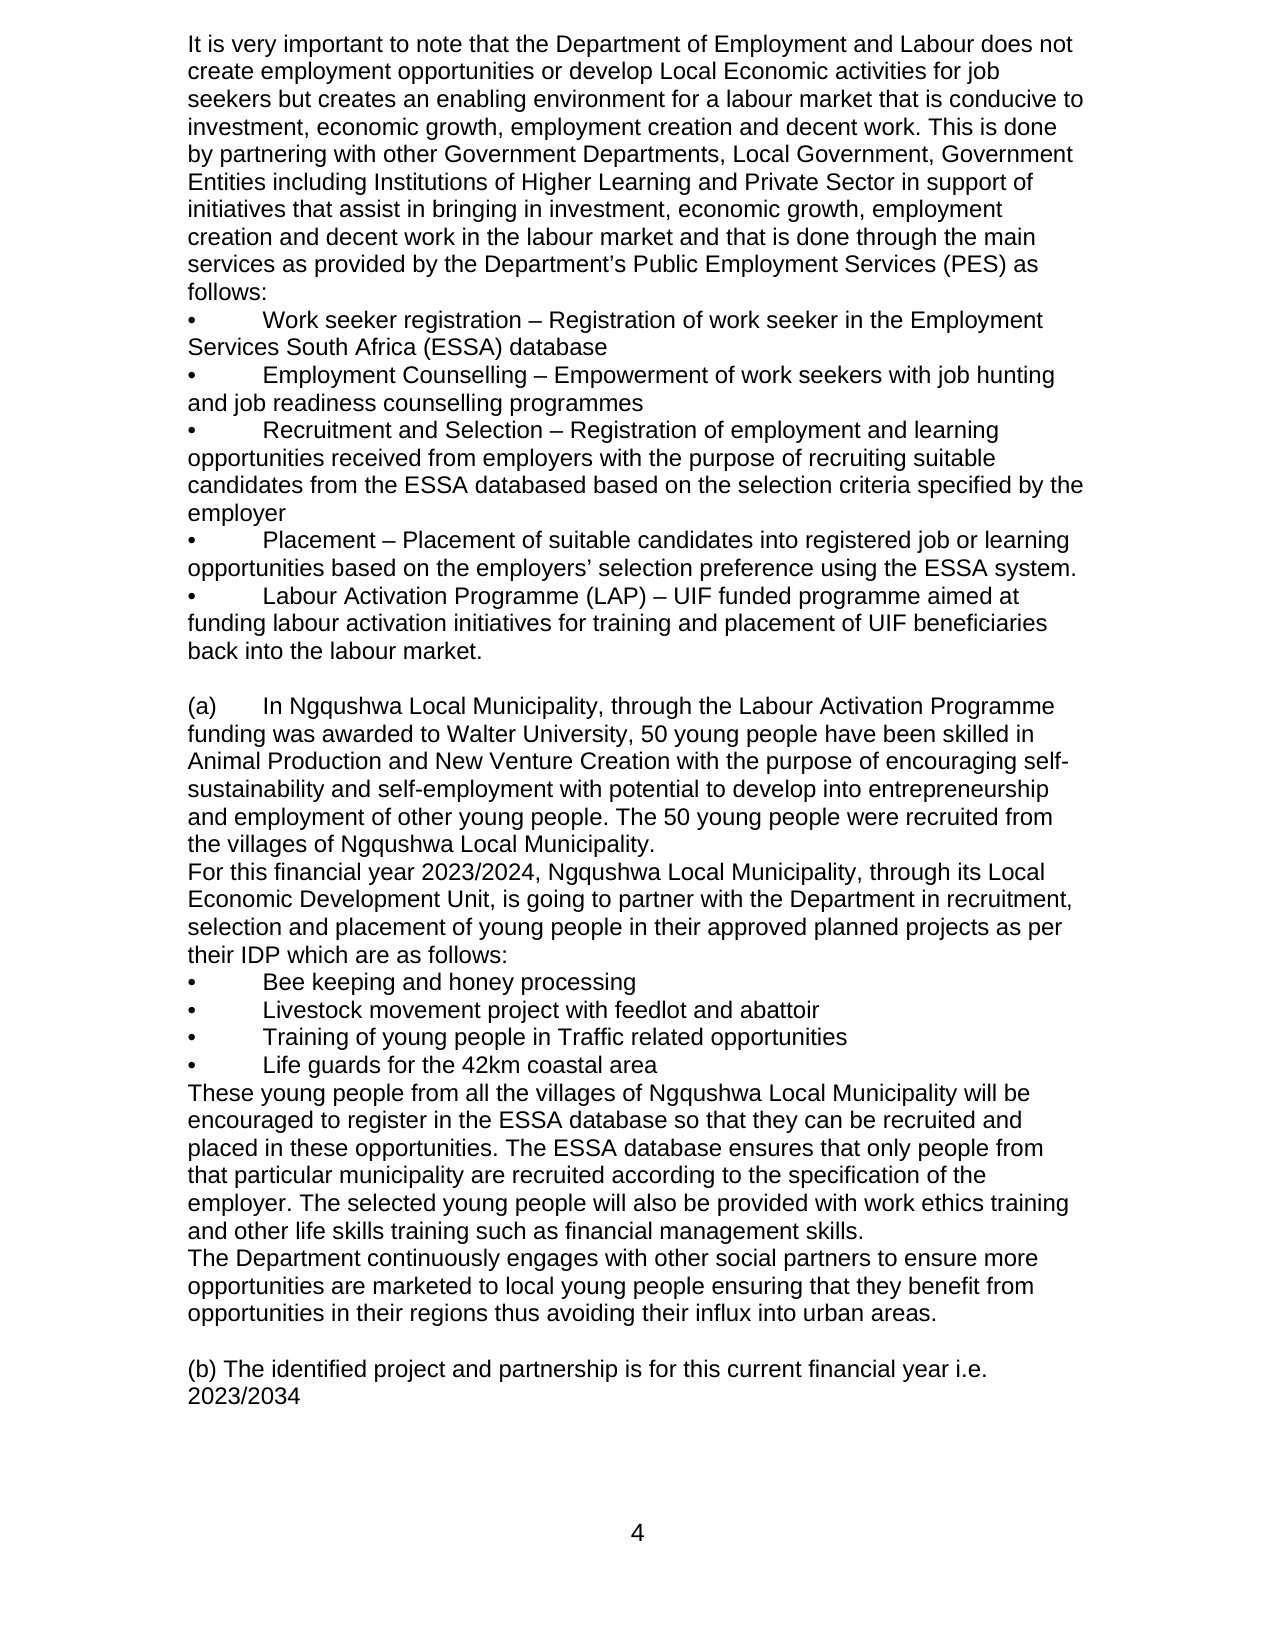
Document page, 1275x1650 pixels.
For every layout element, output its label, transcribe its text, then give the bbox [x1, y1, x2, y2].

text • Employment Counselling – Empowerment of work seekers with job hunting and job readiness counselling programmes [187, 361, 1087, 416]
text The Department continuously engages with other social partners to ensure more opportunities are marketed to local young people ensuring that they benefit from opportunities in their regions thus avoiding their influx into urban areas. [187, 1244, 1087, 1327]
text (a) In Ngqushwa Local Municipality, through the Labour Activation Programme funding was awarded to Walter University, 50 young people have been skilled in Animal Production and New Venture Creation with the purpose of encouraging self-sustainability and self-employment with potential to develop into entrepreneurship and employment of other young people. The 50 young people were recruited from the villages of Ngqushwa Local Municipality. [187, 692, 1087, 858]
text • Placement – Placement of suitable candidates into registered job or learning opportunities based on the employers’ selection preference using the ESSA system. [187, 526, 1087, 582]
text (b) The identified project and partnership is for this current financial year i.e. 2023/2034 [187, 1354, 1087, 1410]
text • Work seeker registration – Registration of work seeker in the Employment Services South Africa (ESSA) database [187, 306, 1087, 361]
text It is very important to note that the Department of Employment and Labour does not create employment opportunities or develop Local Economic activities for job seekers but creates an enabling environment for a labour market that is conducive to investment, economic growth, employment creation and decent work. This is done by partnering with other Government Departments, Local Government, Government Entities including Institutions of Higher Learning and Private Sector in support of initiatives that assist in bringing in investment, economic growth, employment creation and decent work in the labour market and that is done through the main services as provided by the Department’s Public Employment Services (PES) as follows: [187, 29, 1087, 306]
text • Labour Activation Programme (LAP) – UIF funded programme aimed at funding labour activation initiatives for training and placement of UIF beneficiaries back into the labour market. [187, 582, 1087, 664]
text • Life guards for the 42km coastal area [187, 1051, 1087, 1078]
text These young people from all the villages of Ngqushwa Local Municipality will be encouraged to register in the ESSA database so that they can be recruited and placed in these opportunities. The ESSA database ensures that only people from that particular municipality are recruited according to the specification of the employer. The selected young people will also be provided with work ethics training and other life skills training such as financial management skills. [187, 1078, 1087, 1244]
text For this financial year 2023/2024, Ngqushwa Local Municipality, through its Local Economic Development Unit, is going to partner with the Department in recruitment, selection and placement of young people in their approved planned projects as per their IDP which are as follows: [187, 858, 1087, 968]
text • Bee keeping and honey processing [187, 968, 1087, 996]
text • Recruitment and Selection – Registration of employment and learning opportunities received from employers with the purpose of recruiting suitable candidates from the ESSA databased based on the selection criteria specified by the employer [187, 416, 1087, 526]
text • Livestock movement project with feedlot and abattoir [187, 996, 1087, 1023]
text • Training of young people in Traffic related opportunities [187, 1023, 1087, 1051]
